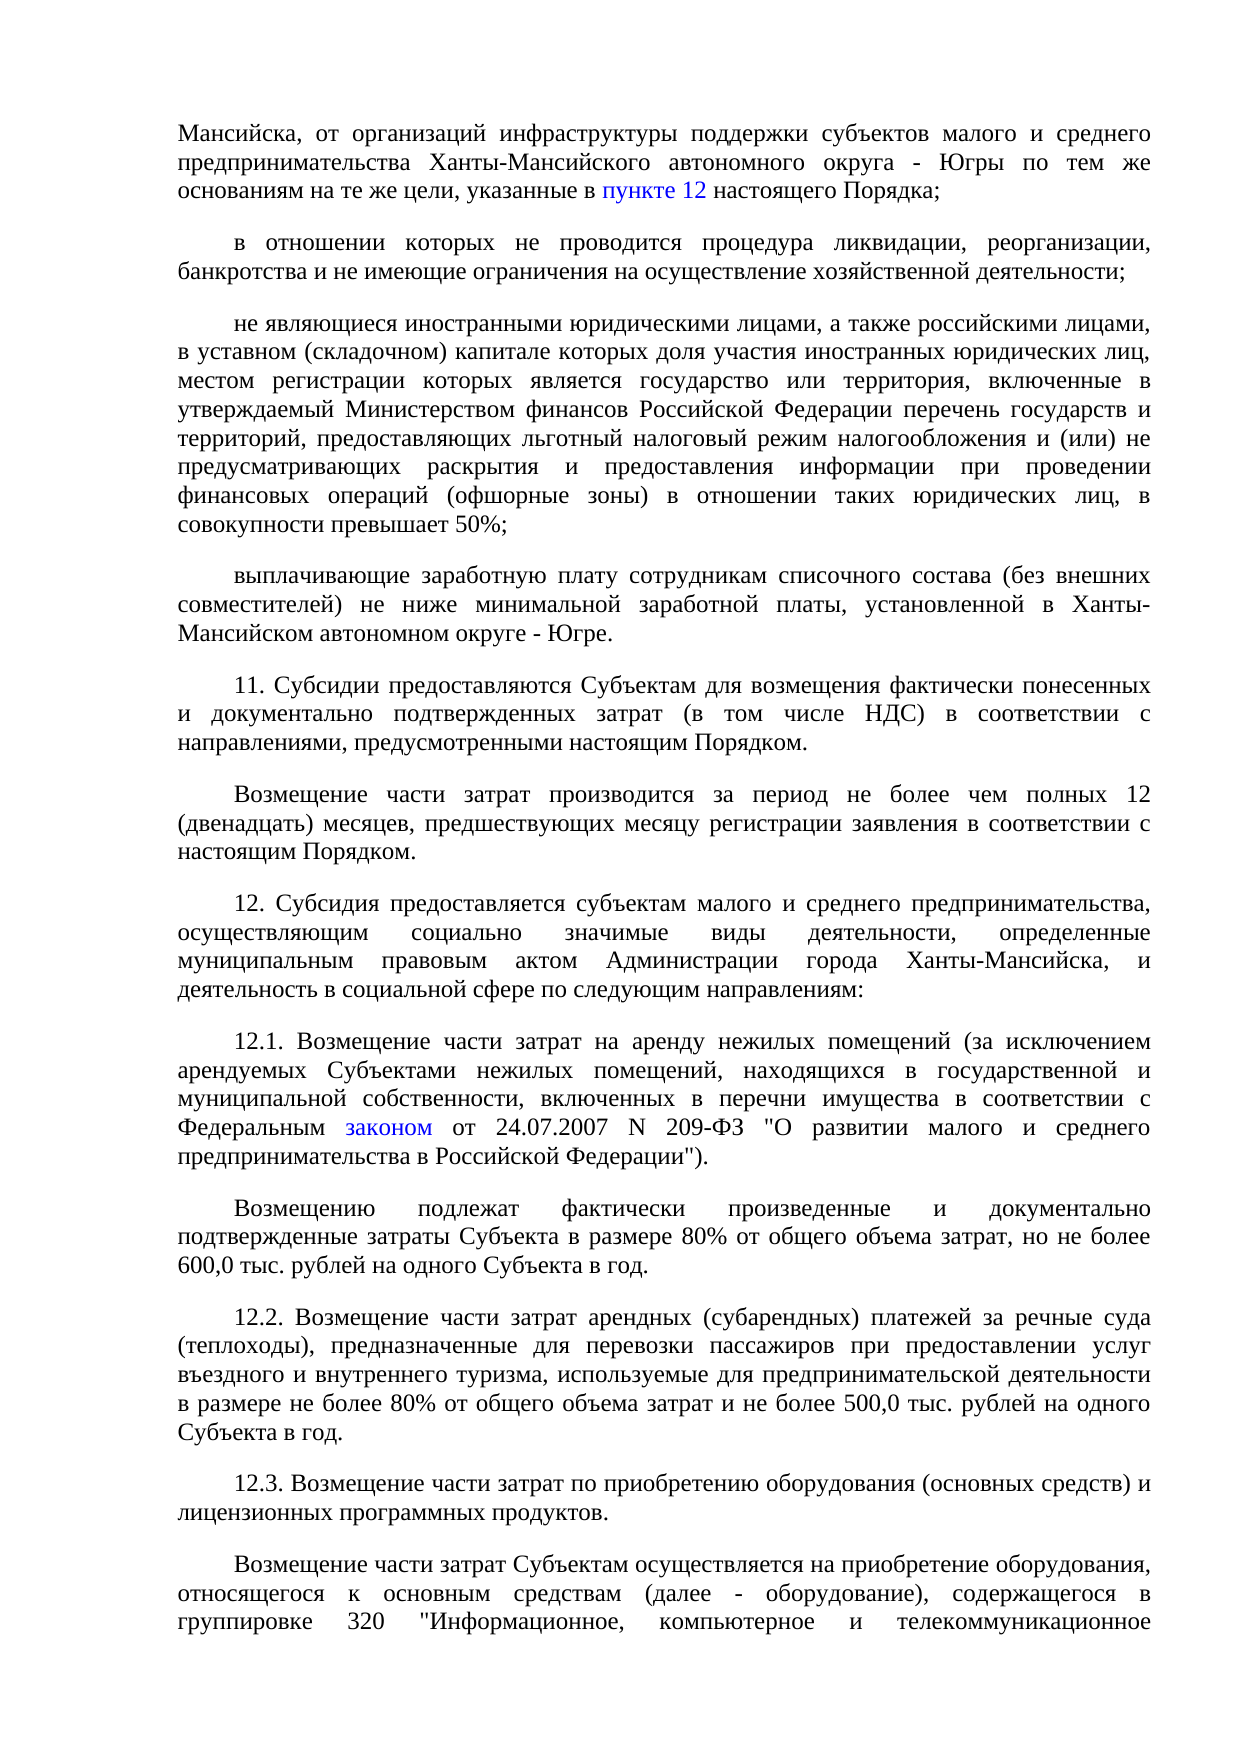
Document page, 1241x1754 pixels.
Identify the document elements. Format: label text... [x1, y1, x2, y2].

text 12. Субсидия предоставляется субъектам малого и среднего предпринимательства, осуществляющим социально значимые виды деятельности, определенные муниципальным правовым актом Администрации города Ханты-Мансийска, и деятельность в социальной сфере по следующим направлениям: [177, 888, 1152, 1003]
text не являющиеся иностранными юридическими лицами, а также российскими лицами, в уставном (складочном) капитале которых доля участия иностранных юридических лиц, местом регистрации которых является государство или территория, включенные в утверждаемый Министерством финансов Российской Федерации перечень государств и территорий, предоставляющих льготный налоговый режим налогообложения и (или) не предусматривающих раскрытия и предоставления информации при проведении финансовых операций (офшорные зоны) в отношении таких юридических лиц, в совокупности превышает 50%; [177, 308, 1152, 538]
text 11. Субсидии предоставляются Субъектам для возмещения фактически понесенных и документально подтвержденных затрат (в том числе НДС) в соответствии с направлениями, предусмотренными настоящим Порядком. [177, 670, 1152, 756]
text Возмещению подлежат фактически произведенные и документально подтвержденные затраты Субъекта в размере 80% от общего объема затрат, но не более 600,0 тыс. рублей на одного Субъекта в год. [177, 1193, 1152, 1279]
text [177, 118, 1152, 204]
text 12.3. Возмещение части затрат по приобретению оборудования (основных средств) и лицензионных программных продуктов. [177, 1468, 1152, 1526]
text в отношении которых не проводится процедура ликвидации, реорганизации, банкротства и не имеющие ограничения на осуществление хозяйственной деятельности; [177, 227, 1152, 285]
text 12.2. Возмещение части затрат арендных (субарендных) платежей за речные суда (теплоходы), предназначенные для перевозки пассажиров при предоставлении услуг въездного и внутреннего туризма, используемые для предпринимательской деятельности в размере не более 80% от общего объема затрат и не более 500,0 тыс. рублей на одного Субъекта в год. [177, 1302, 1152, 1446]
text выплачивающие заработную плату сотрудникам списочного состава (без внешних совместителей) не ниже минимальной заработной платы, установленной в Ханты-Мансийском автономном округе - Югре. [177, 561, 1152, 647]
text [177, 1549, 1152, 1635]
text Возмещение части затрат производится за период не более чем полных 12 (двенадцать) месяцев, предшествующих месяцу регистрации заявления в соответствии с настоящим Порядком. [177, 779, 1152, 865]
text 12.1. Возмещение части затрат на аренду нежилых помещений (за исключением арендуемых Субъектами нежилых помещений, находящихся в государственной и муниципальной собственности, включенных в перечни имущества в соответствии с Федеральным законом от 24.07.2007 N 209-ФЗ "О развитии малого и среднего предпринимательства в Российской Федерации"). [177, 1026, 1152, 1170]
